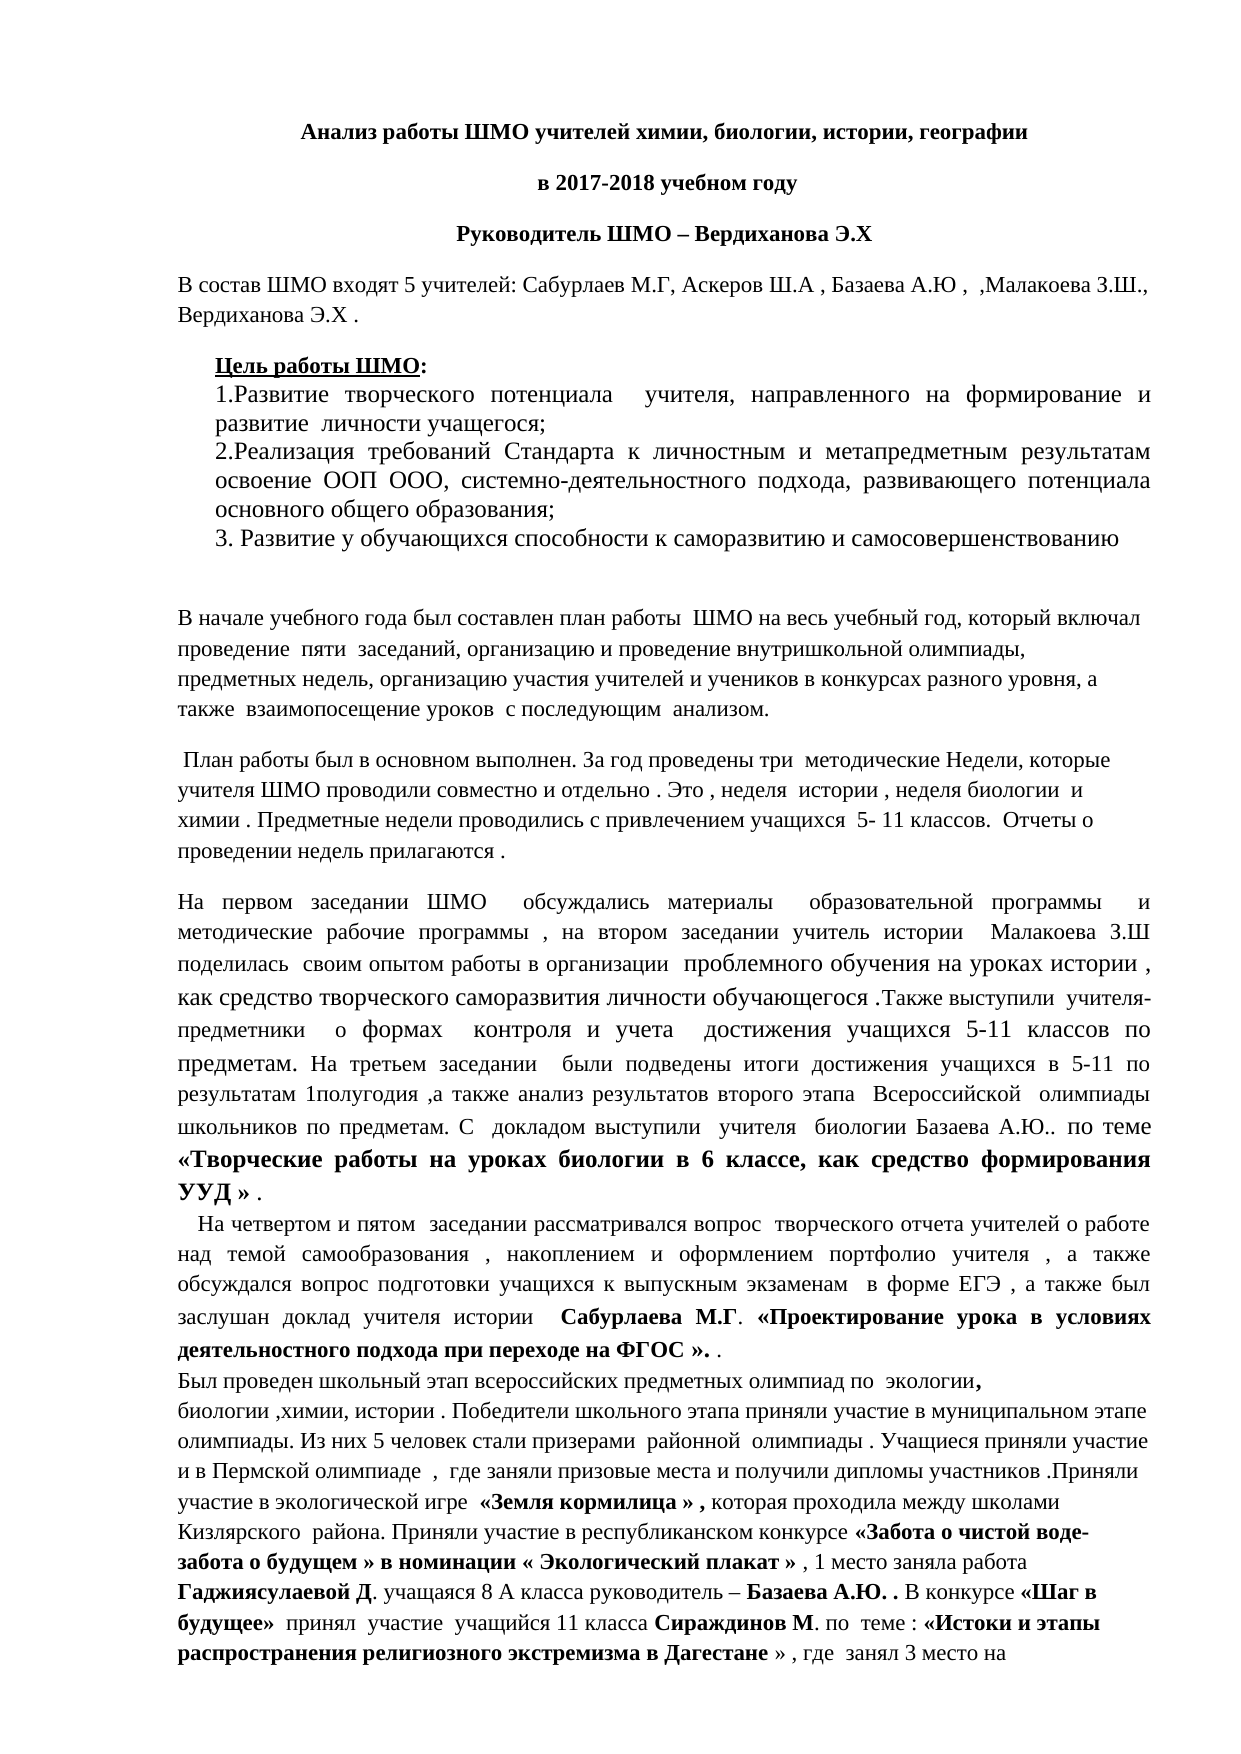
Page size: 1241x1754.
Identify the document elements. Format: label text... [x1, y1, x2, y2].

text 2.Реализация требований Стандарта к личностным и метапредметным результатам освоение ООП ООО, системно-деятельностного подхода, развивающего потенциала основного общего образования; [215, 436, 1152, 523]
text На четвертом и пятом заседании рассматривался вопрос творческого отчета учителей о работе над темой самообразования , накоплением и оформлением портфолио учителя , а также обсуждался вопрос подготовки учащихся к выпускным экзаменам в форме ЕГЭ , а также был заслушан доклад учителя истории Сабурлаева М.Г. «Проектирование урока в условиях деятельностного подхода при переходе на ФГОС ». . [177, 1210, 1152, 1363]
text План работы был в основном выполнен. За год проведены три методические Недели, которые учителя ШМО проводили совместно и отдельно . Это , неделя истории , неделя биологии и химии . Предметные недели проводились с привлечением учащихся 5- 11 классов. Отчеты о проведении недель прилагаются . [177, 746, 1152, 863]
text 1.Развитие творческого потенциала учителя, направленного на формирование и развитие личности учащегося; [215, 379, 1152, 436]
text Цель работы ШМО: [215, 352, 1152, 379]
text 3. Развитие у обучающихся способности к саморазвитию и самосовершенствованию [215, 523, 1152, 551]
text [177, 1367, 1152, 1665]
text в 2017-2018 учебном году [177, 169, 1152, 196]
text В состав ШМО входят 5 учителей: Сабурлаев М.Г, Аскеров Ш.А , Базаева А.Ю , ,Малакоева З.Ш., Вердиханова Э.Х . [177, 271, 1152, 328]
text Руководитель ШМО – Вердиханова Э.Х [177, 220, 1152, 247]
text Анализ работы ШМО учителей химии, биологии, истории, географии [177, 118, 1152, 144]
text На первом заседании ШМО обсуждались материалы образовательной программы и методические рабочие программы , на втором заседании учитель истории Малакоева З.Ш поделилась своим опытом работы в организации проблемного обучения на уроках истории , как средство творческого саморазвития личности обучающегося .Также выступили учителя-предметники о формах контроля и учета достижения учащихся 5-11 классов по предметам. На третьем заседании были подведены итоги достижения учащихся в 5-11 по результатам 1полугодия ,а также анализ результатов второго этапа Всероссийской олимпиады школьников по предметам. С докладом выступили учителя биологии Базаева А.Ю.. по теме «Творческие работы на уроках биологии в 6 классе, как средство формирования УУД » . [177, 888, 1152, 1206]
text В начале учебного года был составлен план работы ШМО на весь учебный год, который включал проведение пяти заседаний, организацию и проведение внутришкольной олимпиады, предметных недель, организацию участия учителей и учеников в конкурсах разного уровня, а также взаимопосещение уроков с последующим анализом. [177, 604, 1152, 721]
